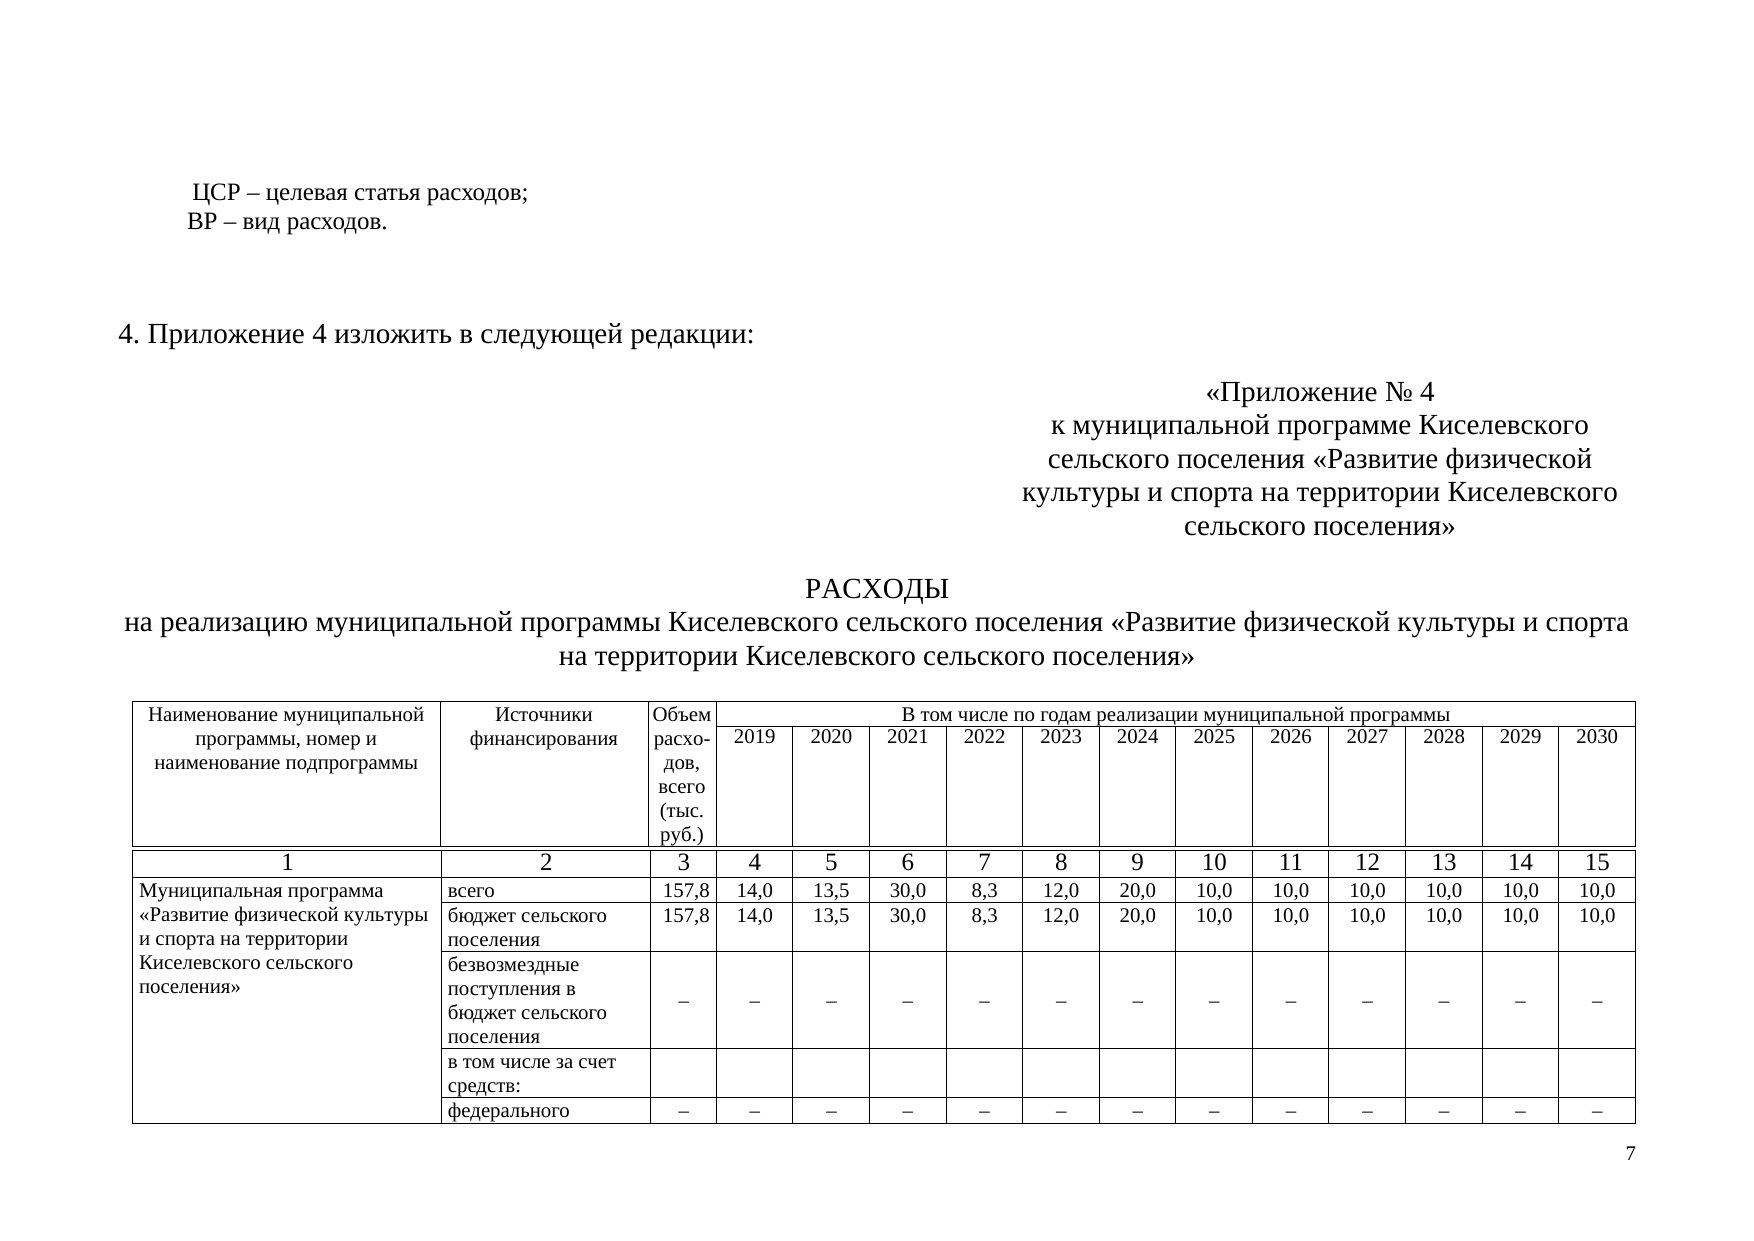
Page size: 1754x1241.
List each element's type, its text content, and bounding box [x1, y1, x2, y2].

table_cell 10,0 [1559, 903, 1635, 951]
table_cell 2022 [947, 727, 1022, 846]
table_cell 14,0 [717, 878, 792, 902]
table_cell 2019 [717, 727, 792, 846]
table_cell 2023 [1023, 727, 1099, 846]
table_cell – [870, 1098, 946, 1122]
table_cell – [1023, 1098, 1099, 1122]
table_cell – [947, 1098, 1022, 1122]
table_header 2 [442, 851, 650, 877]
table_cell – [947, 952, 1022, 1048]
table_header 14 [1483, 851, 1558, 877]
table_cell – [793, 1098, 869, 1122]
table_cell 10,0 [1406, 903, 1482, 951]
table_header 10 [1176, 851, 1252, 877]
table_cell 20,0 [1100, 903, 1175, 951]
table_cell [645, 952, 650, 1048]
table_cell [1559, 1049, 1635, 1097]
table_cell [1483, 1049, 1558, 1097]
table_cell 10,0 [1329, 903, 1405, 951]
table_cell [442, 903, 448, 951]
table_cell [1023, 1049, 1099, 1097]
table_cell [651, 1049, 716, 1097]
table_cell [1253, 1049, 1328, 1097]
table_cell [947, 1049, 1022, 1097]
table_cell Муниципальная программа «Развитие физической культуры и спорта на территории Киселевского сельского поселения» [133, 878, 441, 1122]
table_cell 2030 [1559, 727, 1635, 846]
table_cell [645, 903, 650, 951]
table_cell 12,0 [1023, 878, 1099, 902]
table_cell 2024 [1100, 727, 1175, 846]
table_cell – [870, 952, 946, 1048]
table_cell – [793, 952, 869, 1048]
table_header 13 [1406, 851, 1482, 877]
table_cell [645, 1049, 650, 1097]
table_cell 2028 [1406, 727, 1482, 846]
table_cell 2025 [1176, 727, 1252, 846]
table_cell – [1023, 952, 1099, 1048]
table_header 9 [1100, 851, 1175, 877]
text к муниципальной программе Киселевского [1004, 407, 1636, 441]
table_cell – [1406, 952, 1482, 1048]
table_cell 13,5 [793, 878, 869, 902]
table_cell 20,0 [1100, 878, 1175, 902]
table_cell 8,3 [947, 878, 1022, 902]
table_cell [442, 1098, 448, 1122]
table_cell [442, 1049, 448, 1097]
text на реализацию муниципальной программы Киселевского сельского поселения «Развитие физической культуры и спорта на территории Киселевского сельского поселения» [118, 604, 1636, 671]
table_cell [1329, 1049, 1405, 1097]
table_cell – [717, 1098, 792, 1122]
table_cell – [717, 952, 792, 1048]
table_header 4 [717, 851, 792, 877]
table_header 11 [1253, 851, 1328, 877]
table_cell 2027 [1329, 727, 1405, 846]
table_cell 2020 [793, 727, 869, 846]
table_cell 157,8 [651, 878, 716, 902]
table_header 12 [1329, 851, 1405, 877]
table_cell 10,0 [1483, 878, 1558, 902]
table_cell – [1253, 952, 1328, 1048]
table_cell – [1406, 1098, 1482, 1122]
text ВР – вид расходов. [118, 206, 1636, 235]
table_cell 10,0 [1329, 878, 1405, 902]
table_header 15 [1559, 851, 1635, 877]
table_cell 2026 [1253, 727, 1328, 846]
table_cell – [1559, 952, 1635, 1048]
table_header 6 [870, 851, 946, 877]
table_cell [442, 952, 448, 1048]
text «Приложение № 4 [1004, 374, 1636, 407]
table_cell 10,0 [1253, 878, 1328, 902]
table_cell 30,0 [870, 903, 946, 951]
table_header 5 [793, 851, 869, 877]
table_cell 13,5 [793, 903, 869, 951]
table_cell 10,0 [1483, 903, 1558, 951]
table_cell 2029 [1483, 727, 1558, 846]
table_cell – [1176, 952, 1252, 1048]
table_cell – [1329, 952, 1405, 1048]
table_header 7 [947, 851, 1022, 877]
table_cell [717, 1049, 792, 1097]
table_cell – [1100, 952, 1175, 1048]
table_cell [1100, 1049, 1175, 1097]
table_cell [1176, 1049, 1252, 1097]
table_cell – [1559, 1098, 1635, 1122]
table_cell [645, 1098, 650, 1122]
text РАСХОДЫ [118, 571, 1636, 604]
text сельского поселения «Развитие физической культуры и спорта на территории Киселевского сельского поселения» [1004, 441, 1636, 542]
table_cell [870, 1049, 946, 1097]
table_cell 10,0 [1176, 878, 1252, 902]
table_cell – [1176, 1098, 1252, 1122]
table_header 1 [133, 851, 441, 877]
table_cell 157,8 [651, 903, 716, 951]
table_cell 14,0 [717, 903, 792, 951]
table_cell 30,0 [870, 878, 946, 902]
table_cell – [1329, 1098, 1405, 1122]
table_header Наименование муниципальной программы, номер и наименование подпрограммы [133, 702, 440, 846]
table_cell 2021 [870, 727, 946, 846]
table_cell 8,3 [947, 903, 1022, 951]
table_cell 10,0 [1406, 878, 1482, 902]
table_cell – [1483, 952, 1558, 1048]
table_cell 12,0 [1023, 903, 1099, 951]
table_header Объем расхо-дов, всего (тыс. руб.) [649, 702, 716, 846]
table_header В том числе по годам реализации муниципальной программы [717, 702, 1635, 726]
table_header Источники финансирования [441, 702, 648, 846]
table_cell [793, 1049, 869, 1097]
text ЦСР – целевая статья расходов; [118, 177, 1636, 206]
text 4. Приложение 4 изложить в следующей редакции: [118, 316, 1636, 350]
table_cell – [1100, 1098, 1175, 1122]
table_cell – [1483, 1098, 1558, 1122]
table_cell 10,0 [1559, 878, 1635, 902]
table_header 8 [1023, 851, 1099, 877]
table_cell – [651, 1098, 716, 1122]
table_cell 10,0 [1253, 903, 1328, 951]
table_cell – [1253, 1098, 1328, 1122]
table_cell [1406, 1049, 1482, 1097]
table_cell 10,0 [1176, 903, 1252, 951]
table_cell – [651, 952, 716, 1048]
table_header 3 [651, 851, 716, 877]
